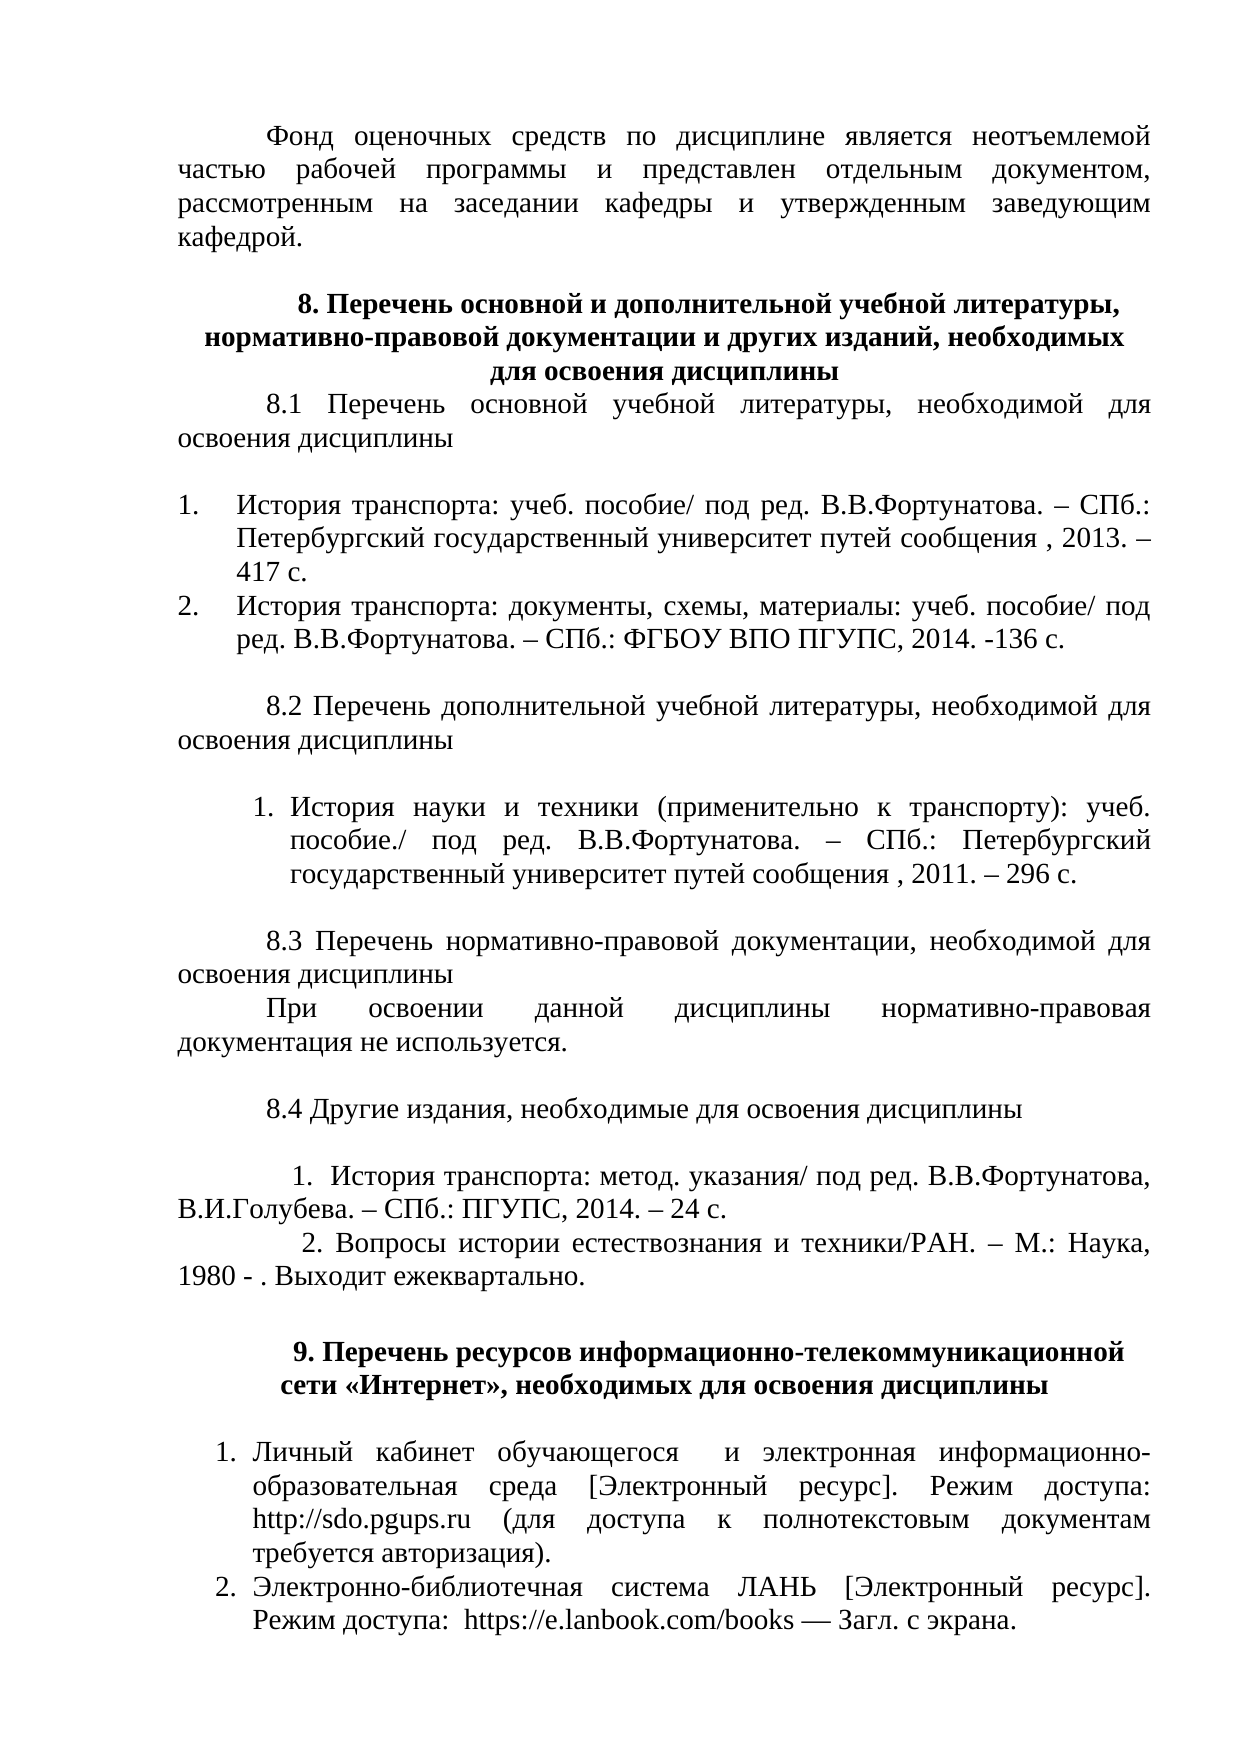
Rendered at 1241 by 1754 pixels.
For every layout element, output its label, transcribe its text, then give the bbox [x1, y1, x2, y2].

list История транспорта: учеб. пособие/ под ред. В.В.Фортунатова. – СПб.: Петербургский государственный университет путей сообщения , 2013. – 417 с. [177, 487, 1152, 588]
text 8.4 Другие издания, необходимые для освоения дисциплины [177, 1091, 1152, 1124]
text 8.2 Перечень дополнительной учебной литературы, необходимой для освоения дисциплины [177, 688, 1152, 755]
text 8.3 Перечень нормативно-правовой документации, необходимой для освоения дисциплины [177, 923, 1152, 990]
text 8.1 Перечень основной учебной литературы, необходимой для освоения дисциплины [177, 386, 1152, 453]
text Фонд оценочных средств по дисциплине является неотъемлемой частью рабочей программы и представлен отдельным документом, рассмотренным на заседании кафедры и утвержденным заведующим кафедрой. [177, 118, 1152, 252]
list Электронно-библиотечная система ЛАНЬ [Электронный ресурс]. Режим доступа: https://e.lanbook.com/books — Загл. с экрана. [215, 1569, 1152, 1636]
text 1. История транспорта: метод. указания/ под ред. В.В.Фортунатова, В.И.Голубева. – СПб.: ПГУПС, 2014. – 24 с. [177, 1158, 1152, 1225]
list История транспорта: документы, схемы, материалы: учеб. пособие/ под ред. В.В.Фортунатова. – СПб.: ФГБОУ ВПО ПГУПС, 2014. -136 с. [177, 588, 1152, 655]
text При освоении данной дисциплины нормативно-правовая документация не используется. [177, 990, 1152, 1057]
list История науки и техники (применительно к транспорту): учеб. пособие./ под ред. В.В.Фортунатова. – СПб.: Петербургский государственный университет путей сообщения , 2011. – 296 с. [252, 789, 1152, 889]
list Личный кабинет обучающегося и электронная информационно-образовательная среда [Электронный ресурс]. Режим доступа: http://sdo.pgups.ru (для доступа к полнотекстовым документам требуется авторизация). [215, 1434, 1152, 1569]
text 9. Перечень ресурсов информационно-телекоммуникационной сети «Интернет», необходимых для освоения дисциплины [177, 1334, 1152, 1401]
text 8. Перечень основной и дополнительной учебной литературы, нормативно-правовой документации и других изданий, необходимых для освоения дисциплины [177, 286, 1152, 386]
text 2. Вопросы истории естествознания и техники/РАН. – М.: Наука, 1980 - . Выходит ежеквартально. [177, 1225, 1152, 1292]
